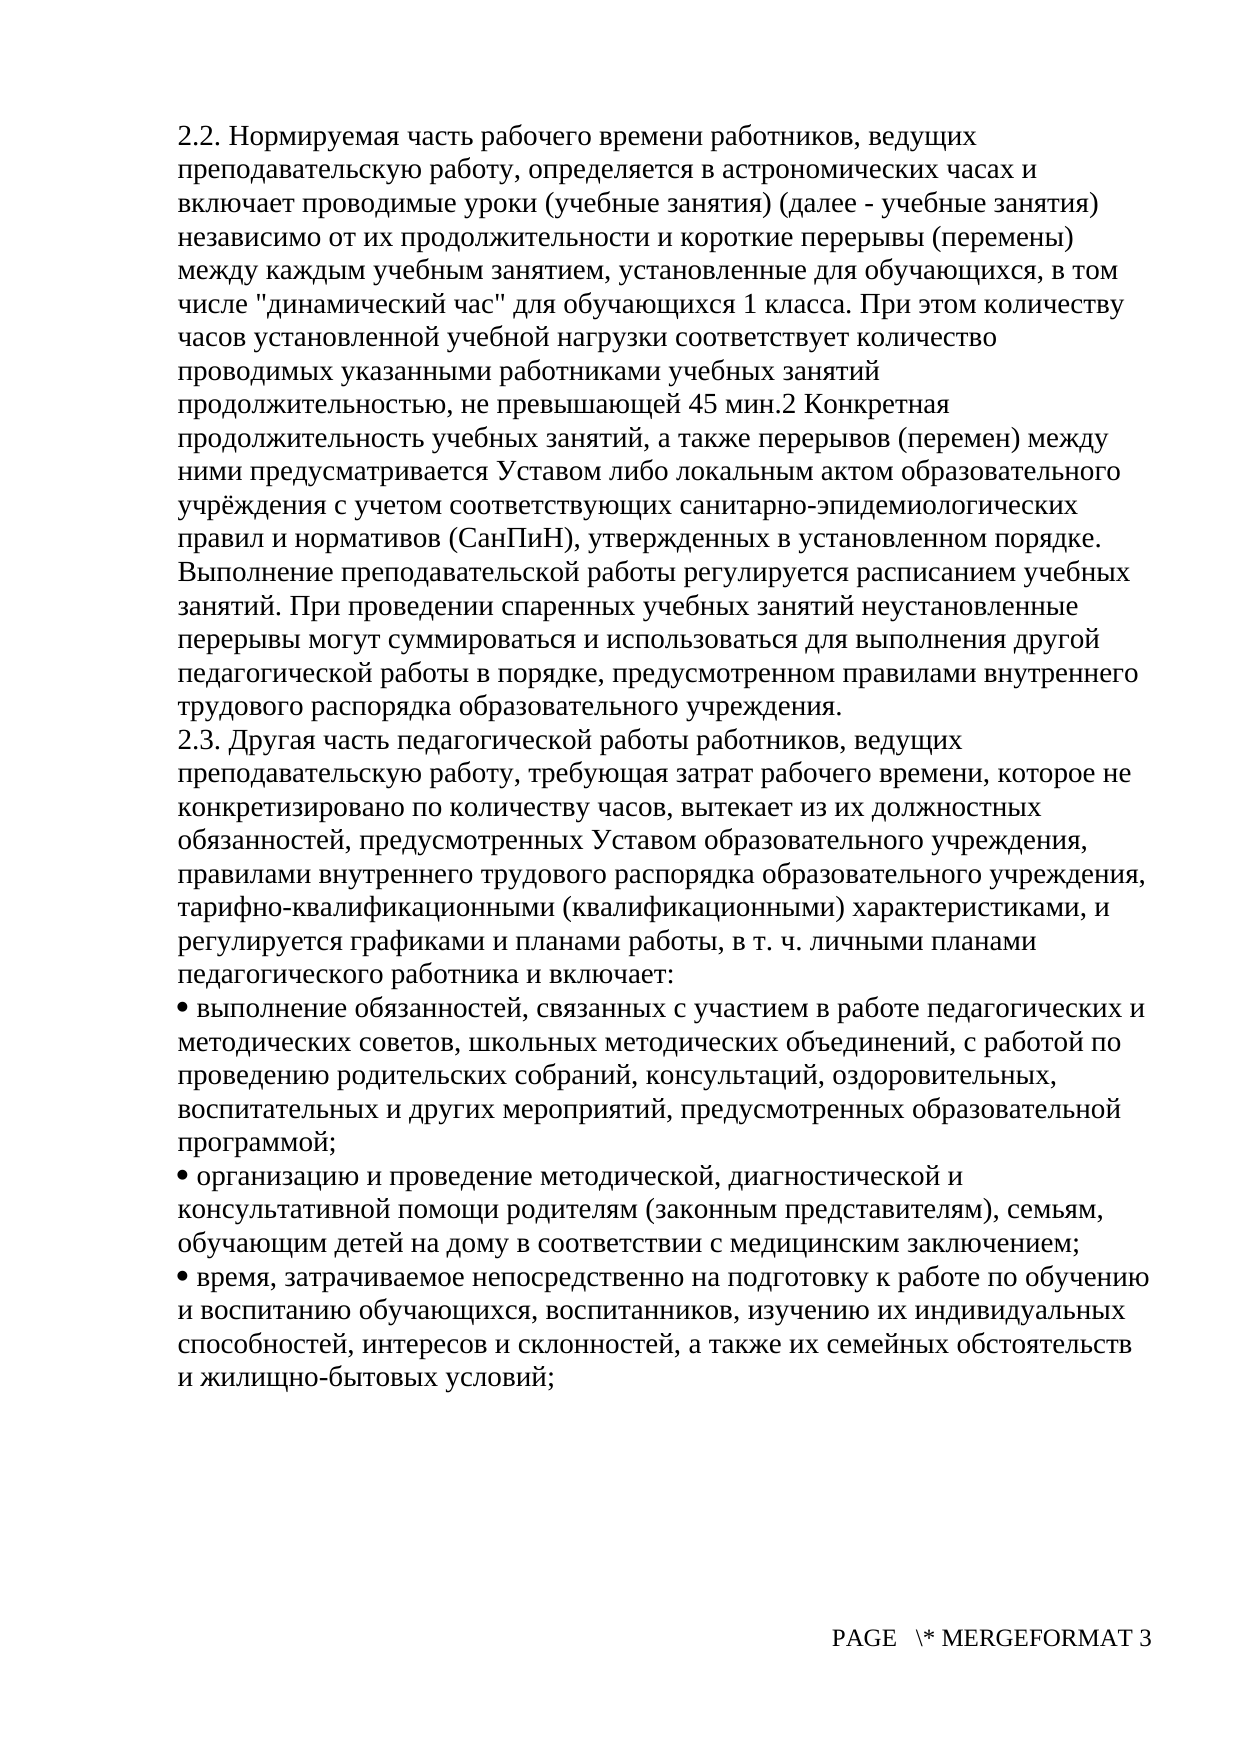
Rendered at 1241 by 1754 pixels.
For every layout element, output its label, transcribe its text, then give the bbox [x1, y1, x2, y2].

subtitle время, затрачиваемое непосредственно на подготовку к работе по обучению и воспитанию обучающихся, воспитанников, изучению их индивидуальных способностей, интересов и склонностей, а также их семейных обстоятельств и жилищно-бытовых условий; [177, 1259, 1152, 1393]
subtitle выполнение обязанностей, связанных с участием в работе педагогических и методических советов, школьных методических объединений, с работой по проведению родительских собраний, консультаций, оздоровительных, воспитательных и других мероприятий, предусмотренных образовательной программой; [177, 990, 1152, 1158]
subtitle 2.2. Нормируемая часть рабочего времени работников, ведущих преподавательскую работу, определяется в астрономических часах и включает проводимые уроки (учебные занятия) (далее - учебные занятия) независимо от их продолжительности и короткие перерывы (перемены) между каждым учебным занятием, установленные для обучающихся, в том числе "динамический час" для обучающихся 1 класса. При этом количеству часов установленной учебной нагрузки соответствует количество проводимых указанными работниками учебных занятий продолжительностью, не превышающей 45 мин.2 Конкретная продолжительность учебных занятий, а также перерывов (перемен) между ними предусматривается Уставом либо локальным актом образовательного учрёждения с учетом соответствующих санитарно-эпидемиологических правил и нормативов (СанПиН), утвержденных в установленном порядке. Выполнение преподавательской работы регулируется расписанием учебных занятий. При проведении спаренных учебных занятий неустановленные перерывы могут суммироваться и использоваться для выполнения другой педагогической работы в порядке, предусмотренном правилами внутреннего трудового распорядка образовательного учреждения. [177, 118, 1152, 722]
subtitle организацию и проведение методической, диагностической и консультативной помощи родителям (законным представителям), семьям, обучающим детей на дому в соответствии с медицинским заключением; [177, 1158, 1152, 1259]
subtitle 2.3. Другая часть педагогической работы работников, ведущих преподавательскую работу, требующая затрат рабочего времени, которое не конкретизировано по количеству часов, вытекает из их должностных обязанностей, предусмотренных Уставом образовательного учреждения, правилами внутреннего трудового распорядка образовательного учреждения, тарифно-квалификационными (квалификационными) характеристиками, и регулируется графиками и планами работы, в т. ч. личными планами педагогического работника и включает: [177, 722, 1152, 990]
